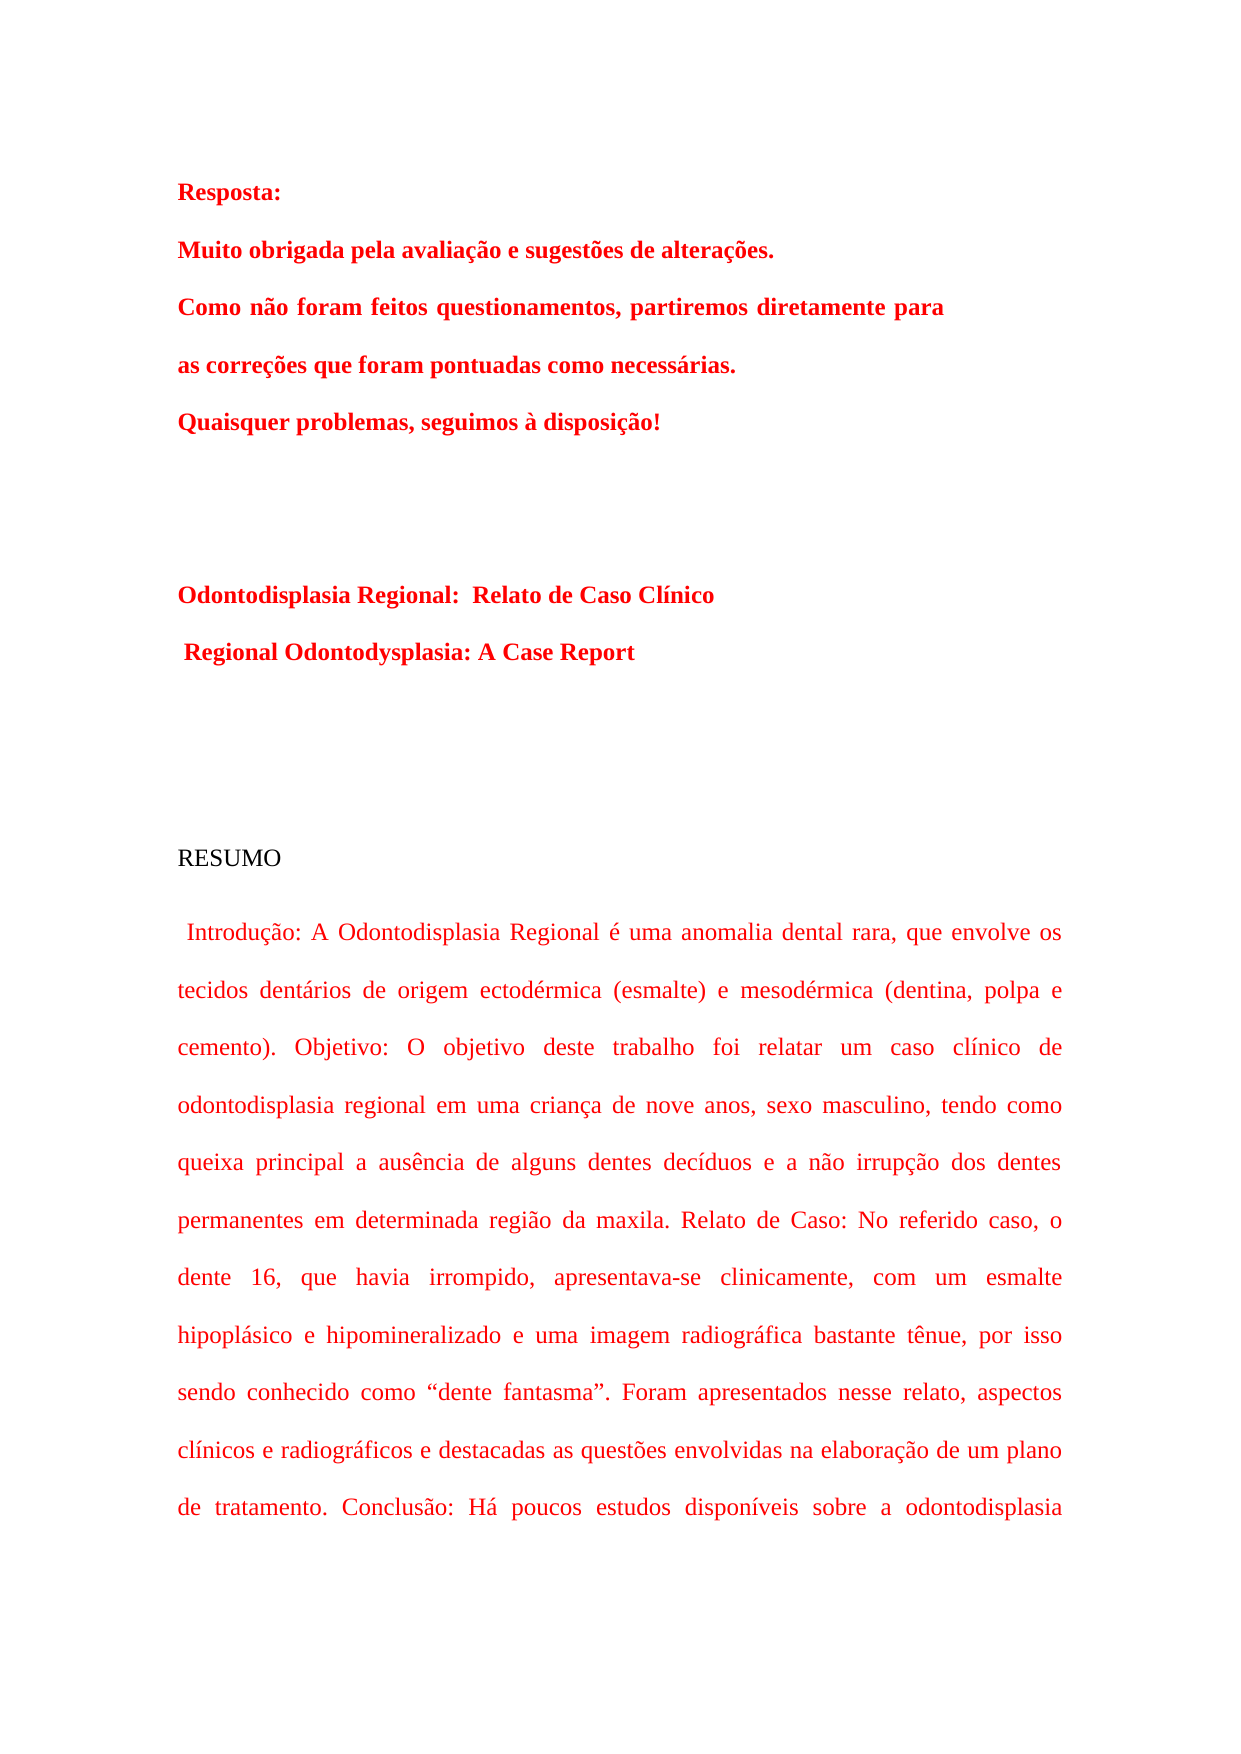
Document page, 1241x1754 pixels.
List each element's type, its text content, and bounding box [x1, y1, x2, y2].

text Odontodisplasia Regional: Relato de Caso Clínico [177, 580, 945, 608]
text Muito obrigada pela avaliação e sugestões de alterações. [177, 235, 945, 263]
text Quaisquer problemas, seguimos à disposição! [177, 407, 945, 436]
text Resposta: [177, 177, 945, 206]
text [177, 917, 1063, 1521]
text Regional Odontodysplasia: A Case Report [177, 637, 945, 666]
text RESUMO [177, 843, 1063, 872]
text Como não foram feitos questionamentos, partiremos diretamente para as correções que foram pontuadas como necessárias. [177, 292, 945, 378]
